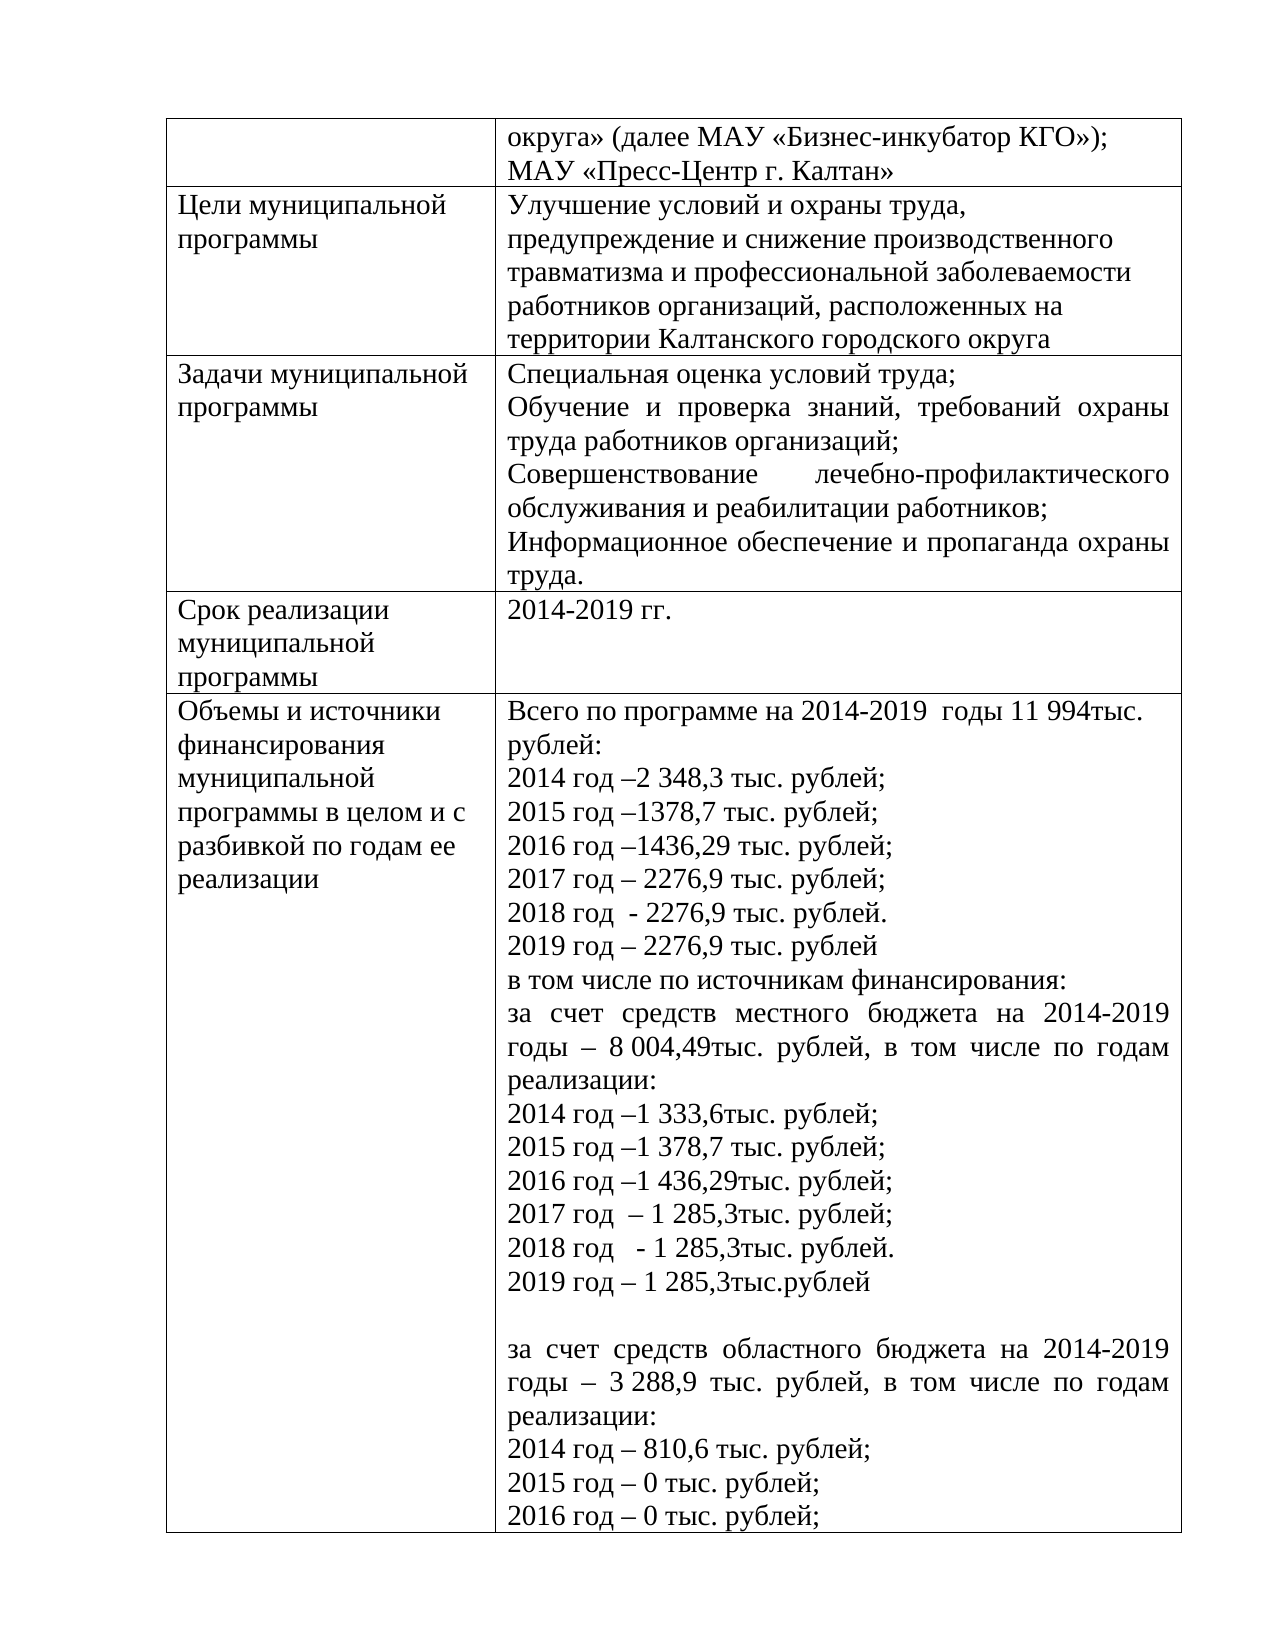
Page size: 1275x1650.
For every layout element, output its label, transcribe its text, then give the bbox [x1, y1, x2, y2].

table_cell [496, 119, 1181, 186]
table_cell Специальная оценка условий труда; Обучение и проверка знаний, требований охраны труда работников организаций; Совершенствование лечебно-профилактического обслуживания и реабилитации работников; Информационное обеспечение и пропаганда охраны труда. [496, 356, 1181, 591]
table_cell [167, 119, 495, 186]
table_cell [167, 694, 495, 1532]
table_cell Улучшение условий и охраны труда, предупреждение и снижение производственного травматизма и профессиональной заболеваемости работников организаций, расположенных на территории Калтанского городского округа [496, 187, 1181, 355]
table_cell Задачи муниципальной программы [167, 356, 495, 591]
table_cell 2014-2019 гг. [496, 592, 1181, 692]
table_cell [496, 694, 1181, 1532]
table_cell Срок реализации муниципальной программы [167, 592, 495, 692]
table_cell Цели муниципальной программы [167, 187, 495, 355]
